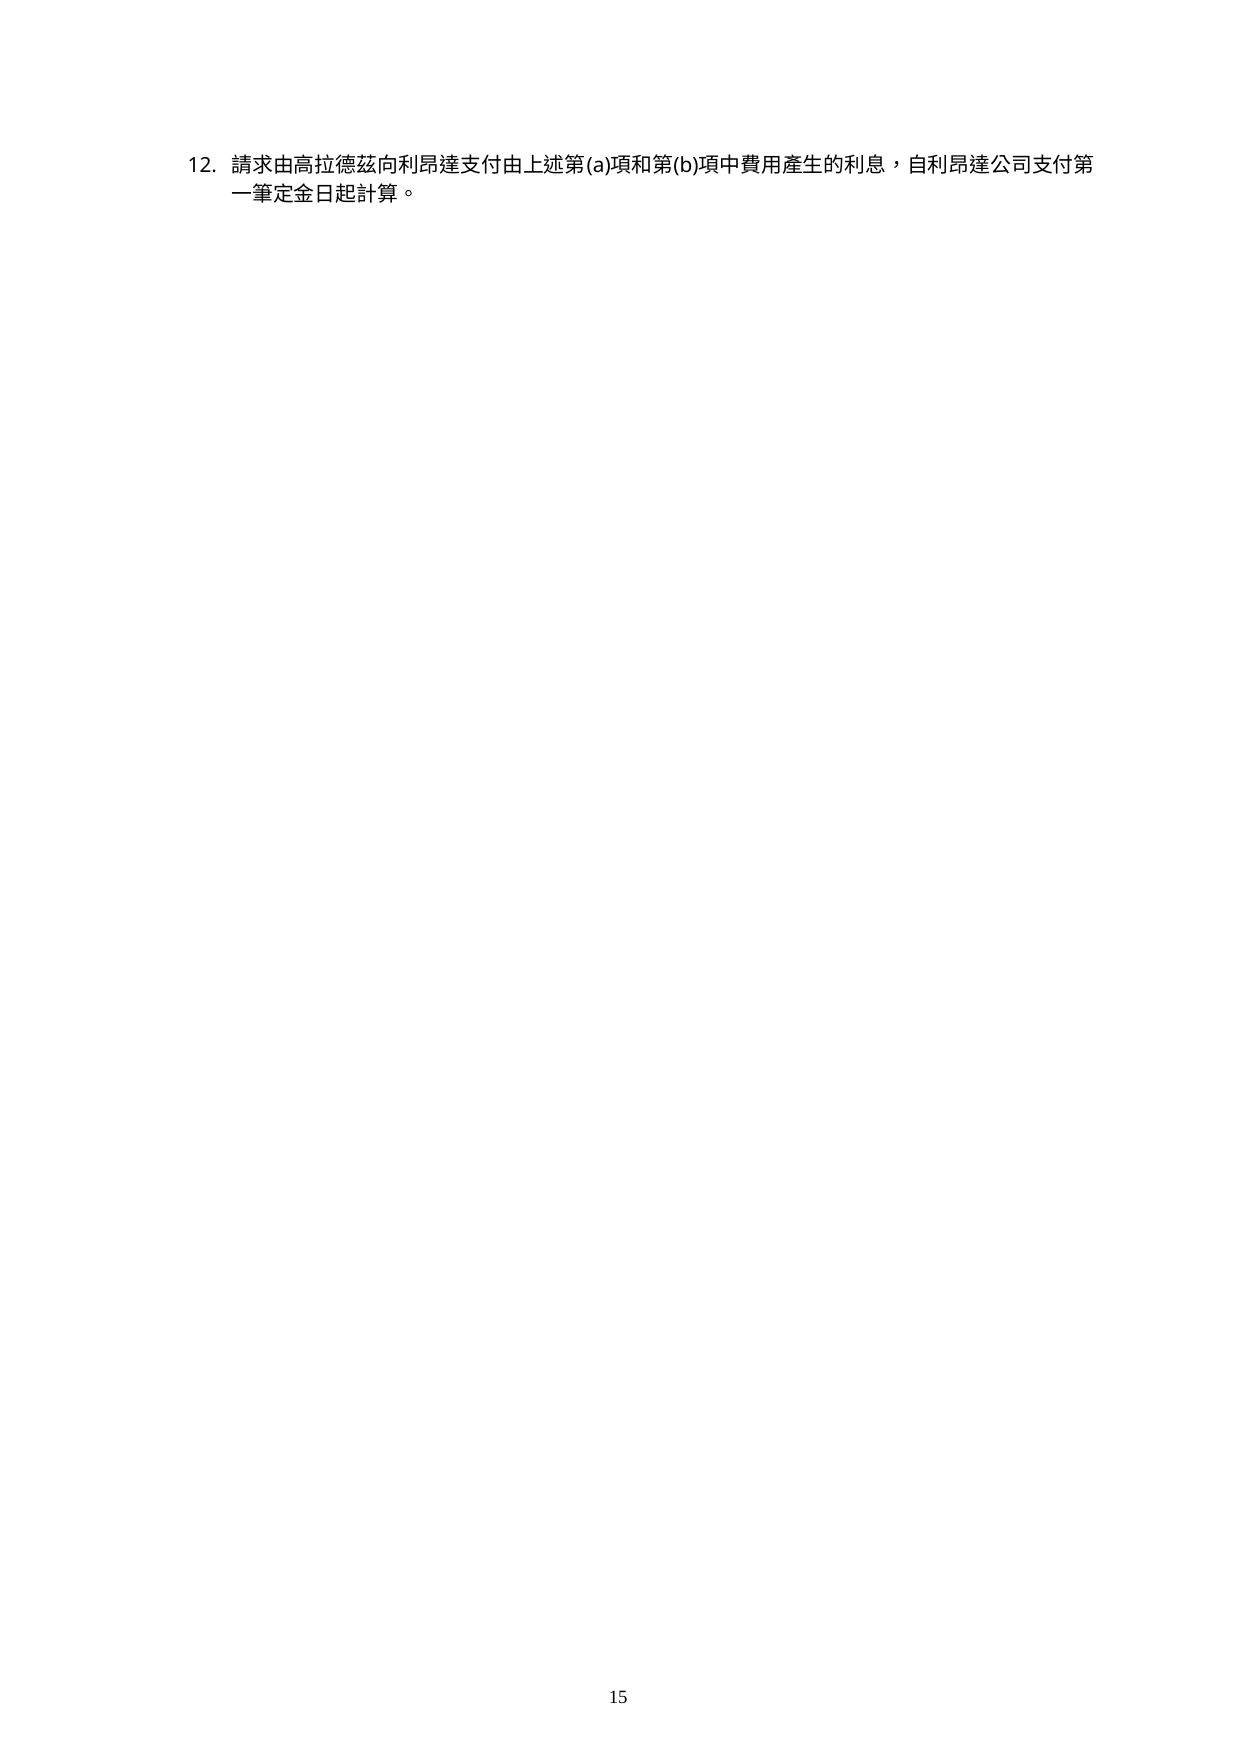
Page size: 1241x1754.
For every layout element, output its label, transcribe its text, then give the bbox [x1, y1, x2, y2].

list 請求由高拉德茲向利昂達支付由上述第(a)項和第(b)項中費用產生的利息，自利昂達公司支付第一筆定金日起計算。 [187, 150, 1096, 207]
